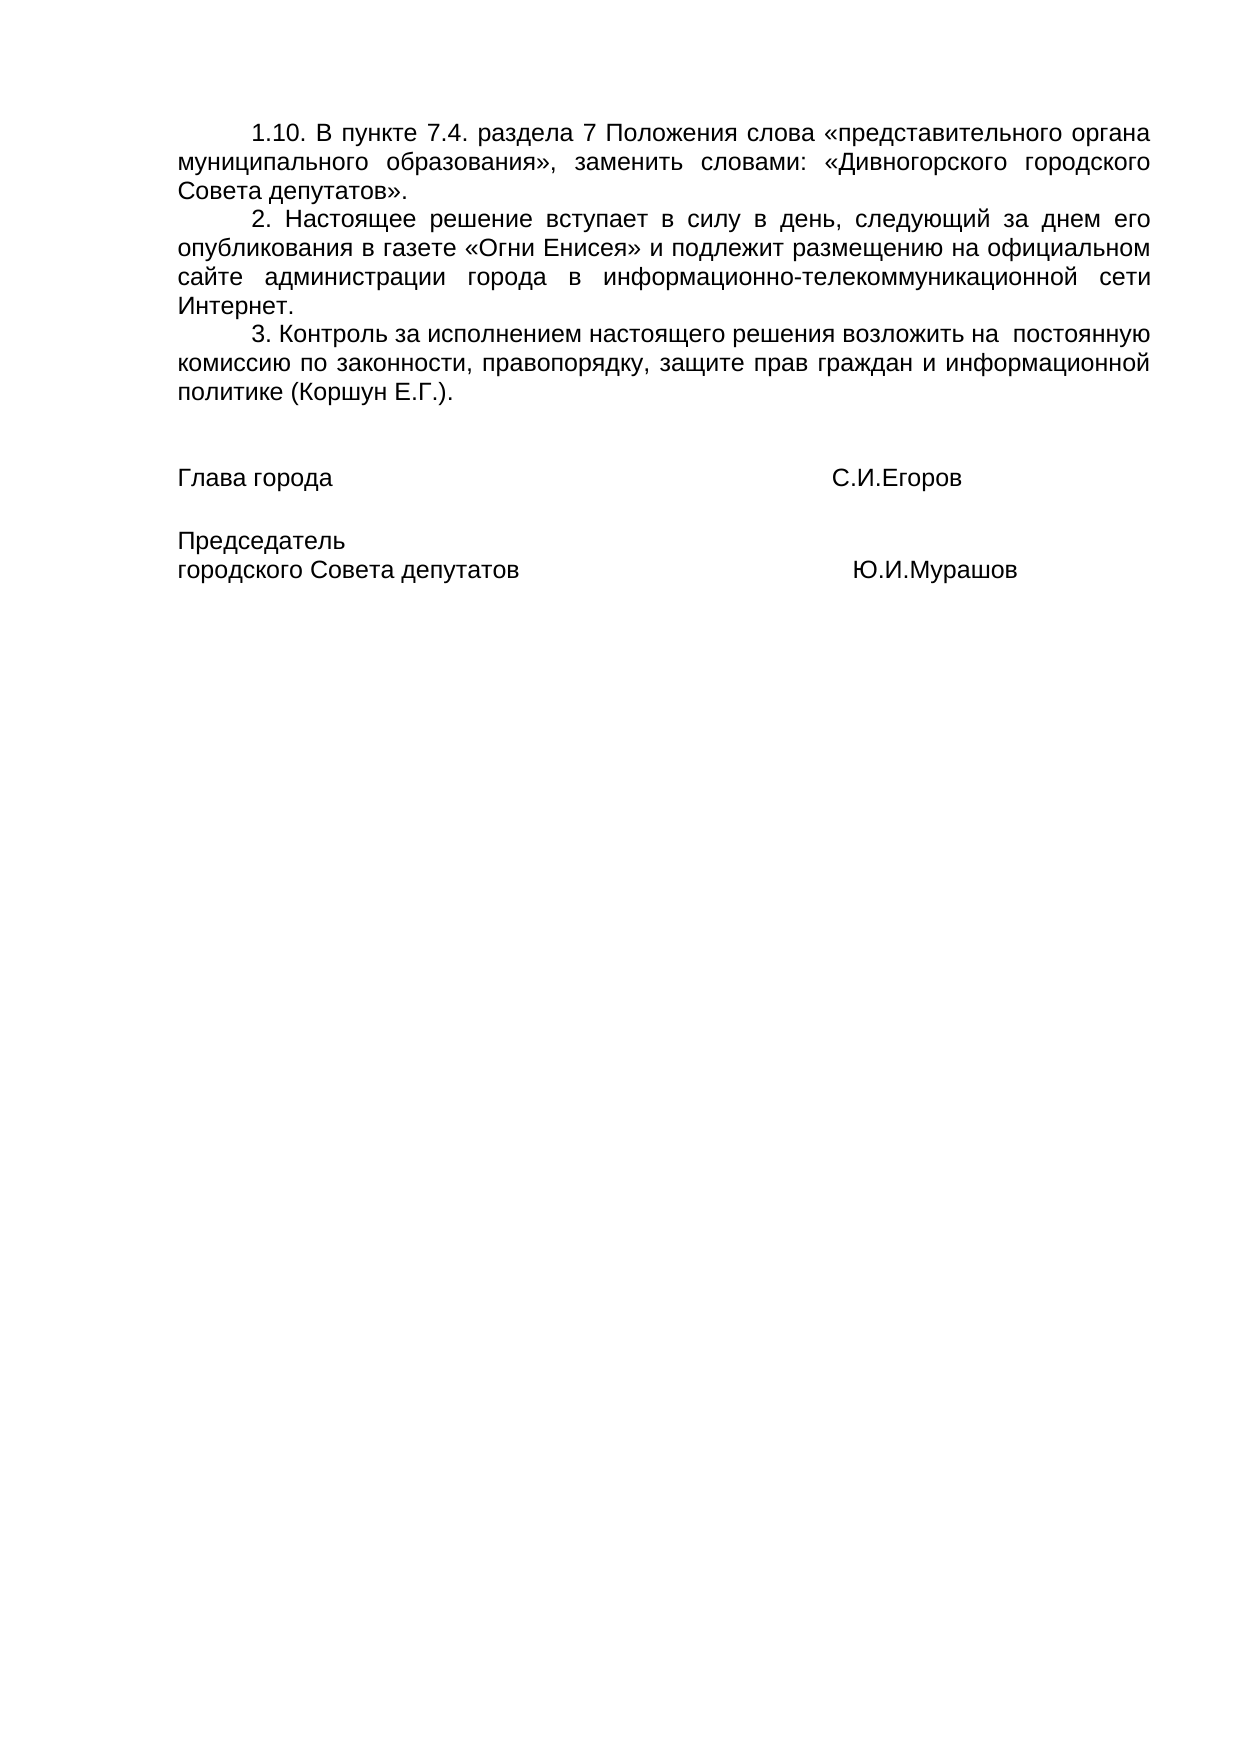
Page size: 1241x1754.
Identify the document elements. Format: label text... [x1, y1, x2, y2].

text 2. Настоящее решение вступает в силу в день, следующий за днем его опубликования в газете «Огни Енисея» и подлежит размещению на официальном сайте администрации города в информационно-телекоммуникационной сети Интернет. [177, 204, 1152, 319]
text Председатель [177, 526, 1152, 555]
text 1.10. В пункте 7.4. раздела 7 Положения слова «представительного органа муниципального образования», заменить словами: «Дивногорского городского Совета депутатов». [177, 118, 1152, 204]
text Глава города С.И.Егоров [177, 463, 1152, 492]
text городского Совета депутатов Ю.И.Мурашов [177, 555, 1152, 584]
text 3. Контроль за исполнением настоящего решения возложить на постоянную комиссию по законности, правопорядку, защите прав граждан и информационной политике (Коршун Е.Г.). [177, 319, 1152, 406]
